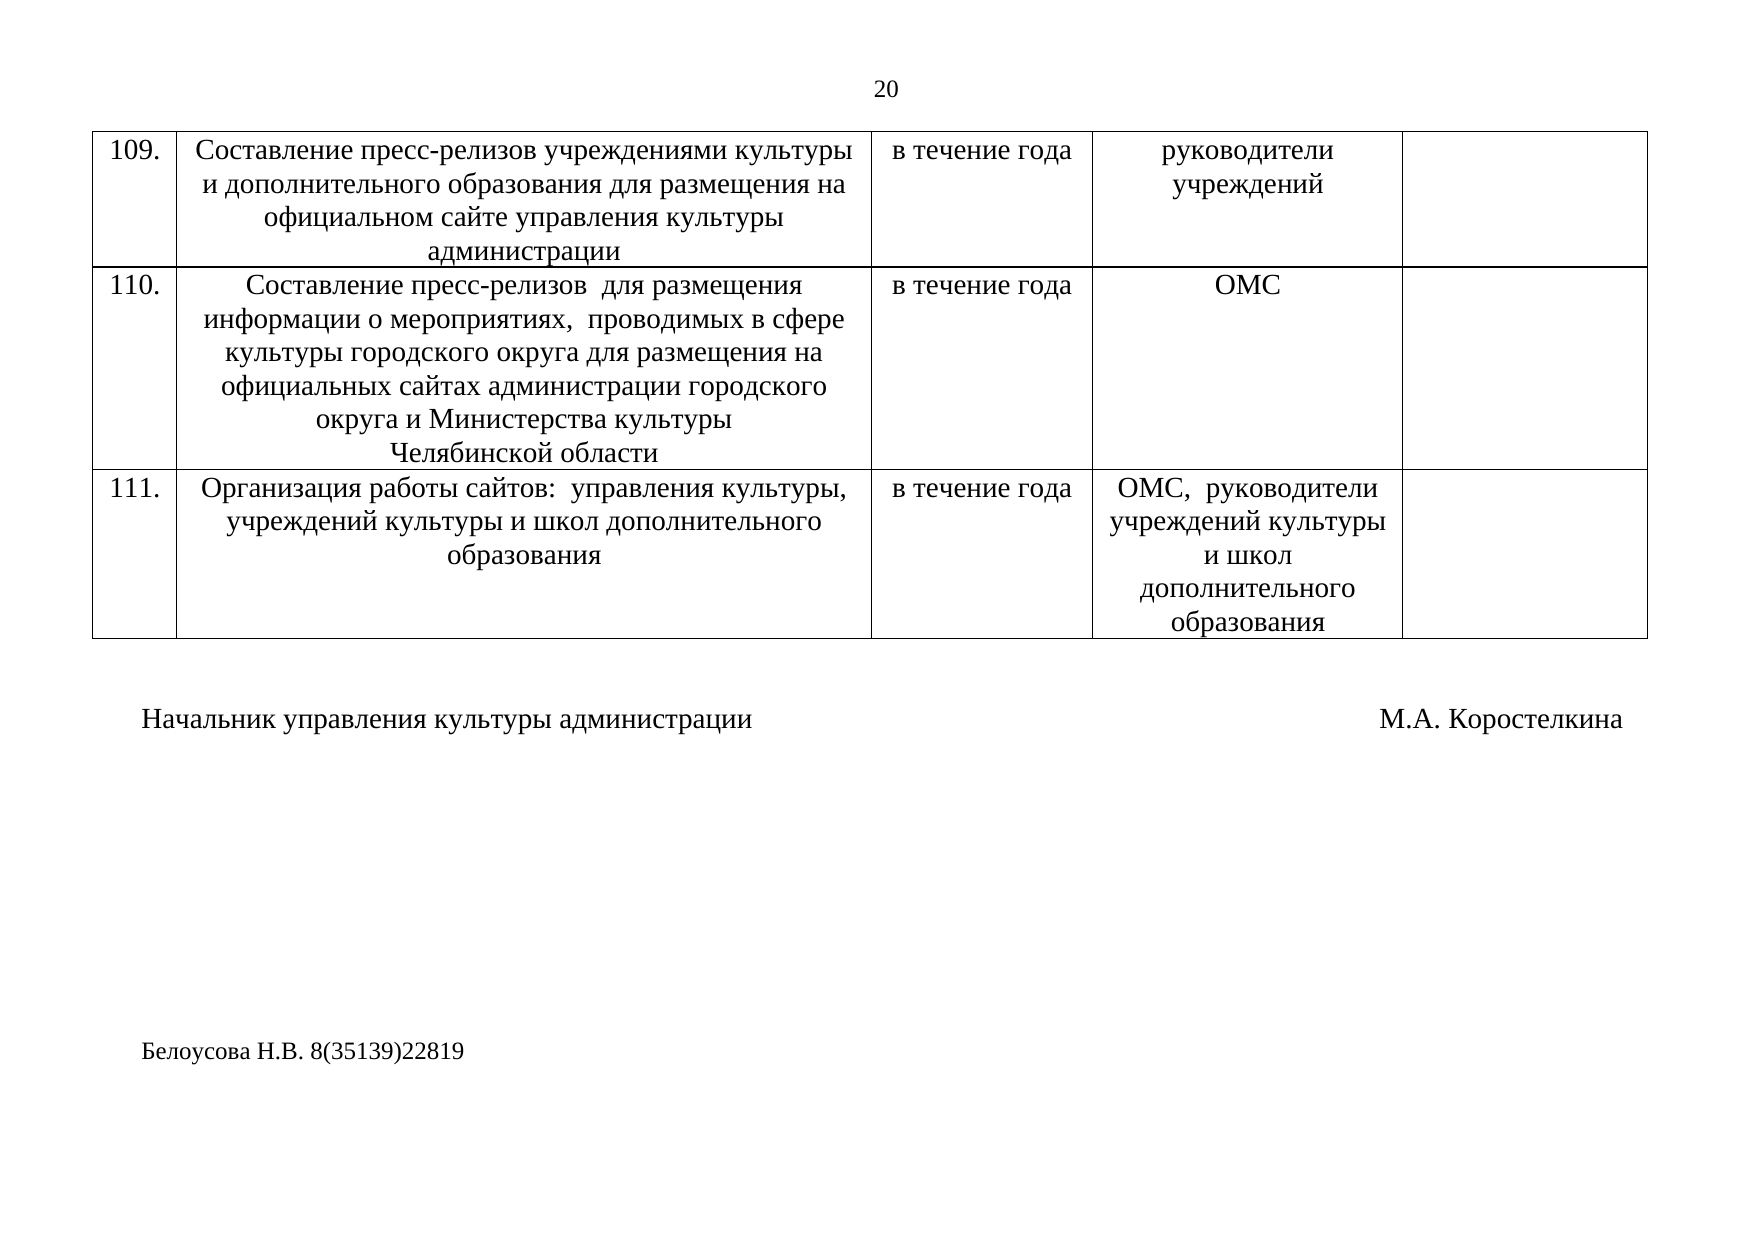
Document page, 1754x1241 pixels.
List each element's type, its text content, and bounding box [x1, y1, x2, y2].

table_cell в течение года [872, 470, 1092, 637]
table_cell ОМС, руководители учреждений культуры и школ дополнительного образования [1093, 470, 1402, 637]
table_cell 110. [93, 268, 176, 469]
table_cell Организация работы сайтов: управления культуры, учреждений культуры и школ дополнительного образования [177, 470, 871, 637]
table_cell [1403, 470, 1647, 637]
table_cell 109. [93, 132, 176, 266]
table_cell Составление пресс-релизов для размещения информации о мероприятиях, проводимых в сфере культуры городского округа для размещения на официальных сайтах администрации городского округа и Министерства культуры Челябинской области [177, 268, 871, 469]
table_cell руководители учреждений [1093, 132, 1402, 266]
text Белоусова Н.В. 8(35139)22819 [141, 1036, 1668, 1065]
table_cell Составление пресс-релизов учреждениями культуры и дополнительного образования для размещения на официальном сайте управления культуры администрации [177, 132, 871, 266]
table_cell ОМС [1093, 268, 1402, 469]
table_cell в течение года [872, 132, 1092, 266]
table_cell [1403, 268, 1647, 469]
table_cell в течение года [872, 268, 1092, 469]
text Начальник управления культуры администрации М.А. Коростелкина [141, 701, 1668, 734]
table_cell [1403, 132, 1647, 266]
table_cell 111. [93, 470, 176, 637]
